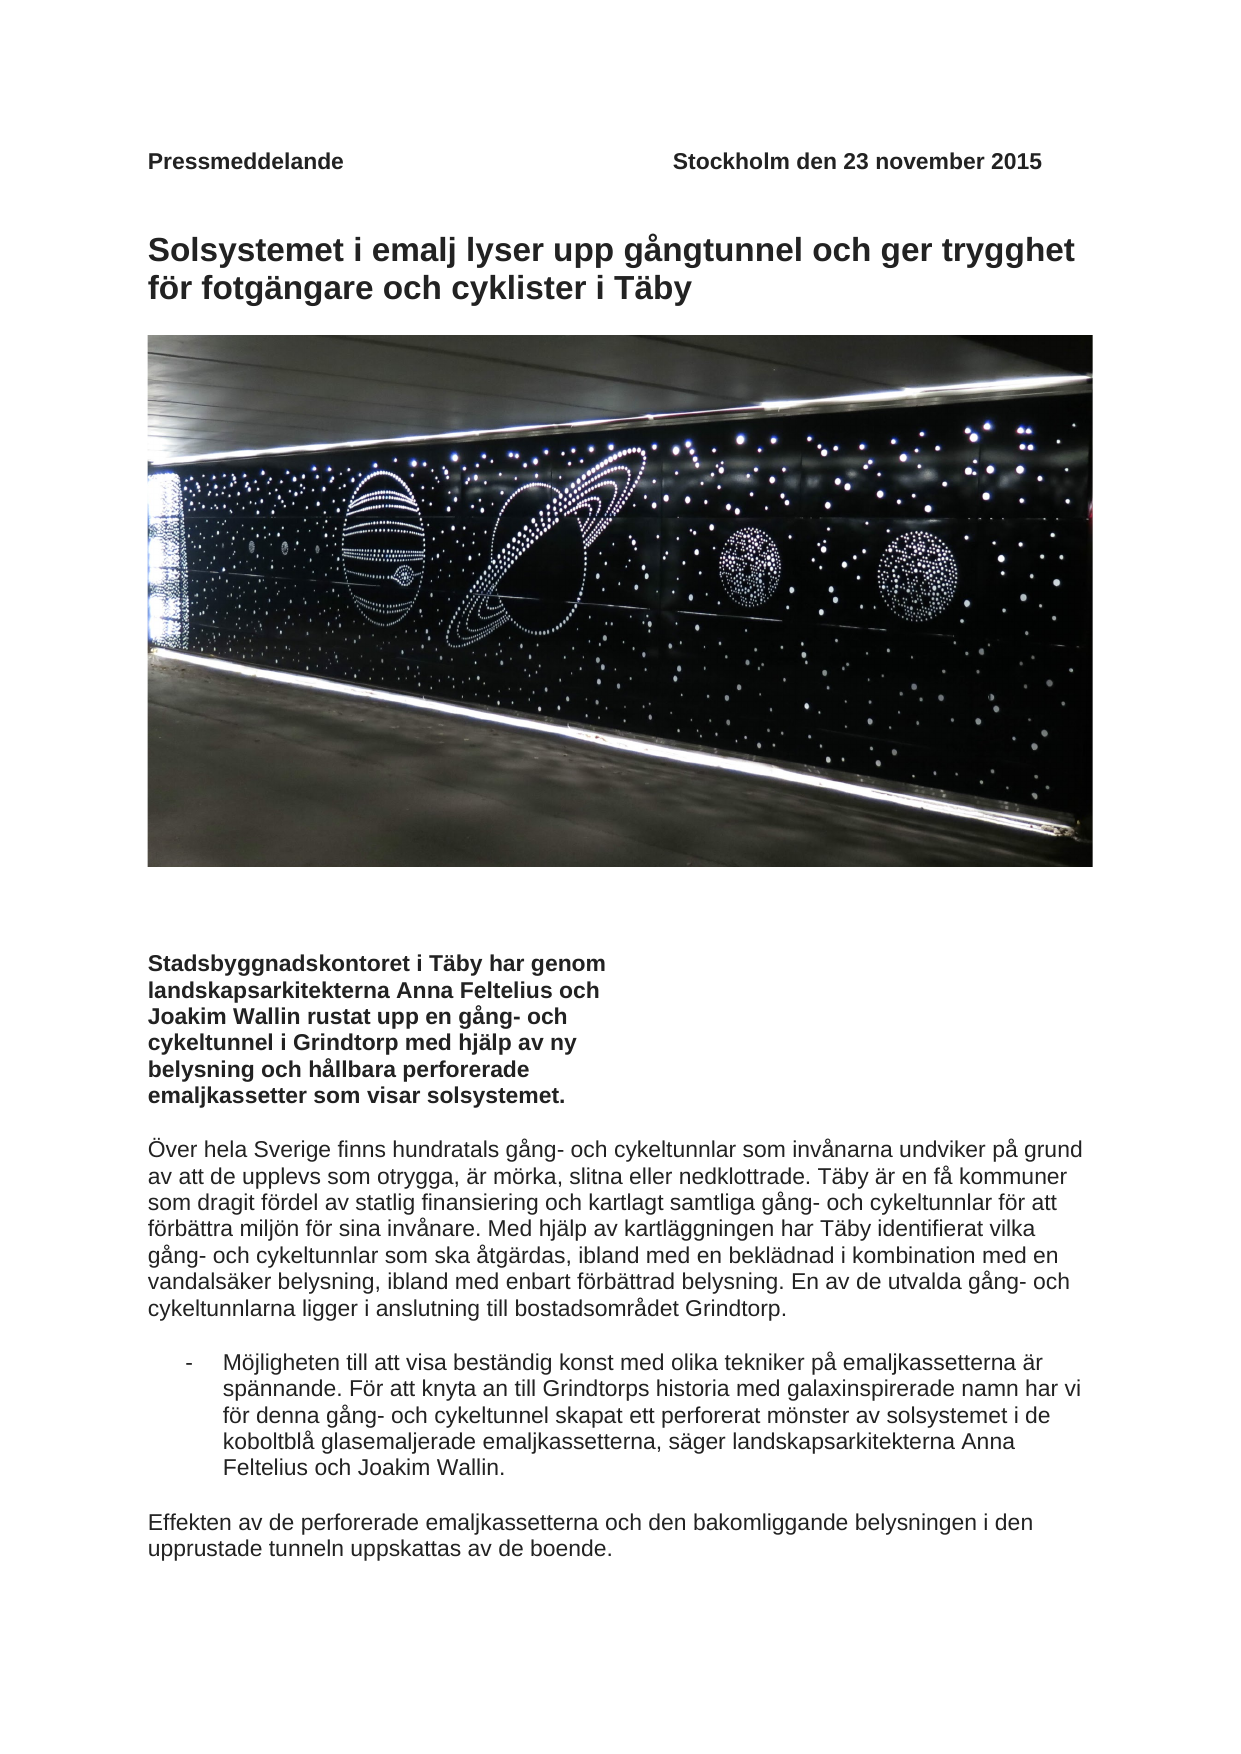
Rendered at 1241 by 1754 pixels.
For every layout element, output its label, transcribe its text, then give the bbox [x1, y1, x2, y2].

text Pressmeddelande Stockholm den 23 november 2015 [148, 148, 1093, 174]
list Möjligheten till att visa beständig konst med olika tekniker på emaljkassetterna är spännande. För att knyta an till Grindtorps historia med galaxinspirerade namn har vi för denna gång- och cykeltunnel skapat ett perforerat mönster av solsystemet i de koboltblå glasemaljerade emaljkassetterna, säger landskapsarkitekterna Anna Feltelius och Joakim Wallin. [185, 1349, 1093, 1481]
text Solsystemet i emalj lyser upp gångtunnel och ger trygghet för fotgängare och cyklister i Täby [148, 230, 1093, 307]
text Effekten av de perforerade emaljkassetterna och den bakomliggande belysningen i den upprustade tunneln uppskattas av de boende. [148, 1509, 1093, 1561]
text Över hela Sverige finns hundratals gång- och cykeltunnlar som invånarna undviker på grund av att de upplevs som otrygga, är mörka, slitna eller nedklottrade. Täby är en få kommuner som dragit fördel av statlig finansiering och kartlagt samtliga gång- och cykeltunnlar för att förbättra miljön för sina invånare. Med hjälp av kartläggningen har Täby identifierat vilka gång- och cykeltunnlar som ska åtgärdas, ibland med en beklädnad i kombination med en vandalsäker belysning, ibland med enbart förbättrad belysning. En av de utvalda gång- och cykeltunnlarna ligger i anslutning till bostadsområdet Grindtorp. [148, 1136, 1093, 1321]
text Stadsbyggnadskontoret i Täby har genom landskapsarkitekterna Anna Feltelius och Joakim Wallin rustat upp en gång- och cykeltunnel i Grindtorp med hjälp av ny belysning och hållbara perforerade emaljkassetter som visar solsystemet. [148, 950, 679, 1108]
picture [147, 335, 1093, 867]
